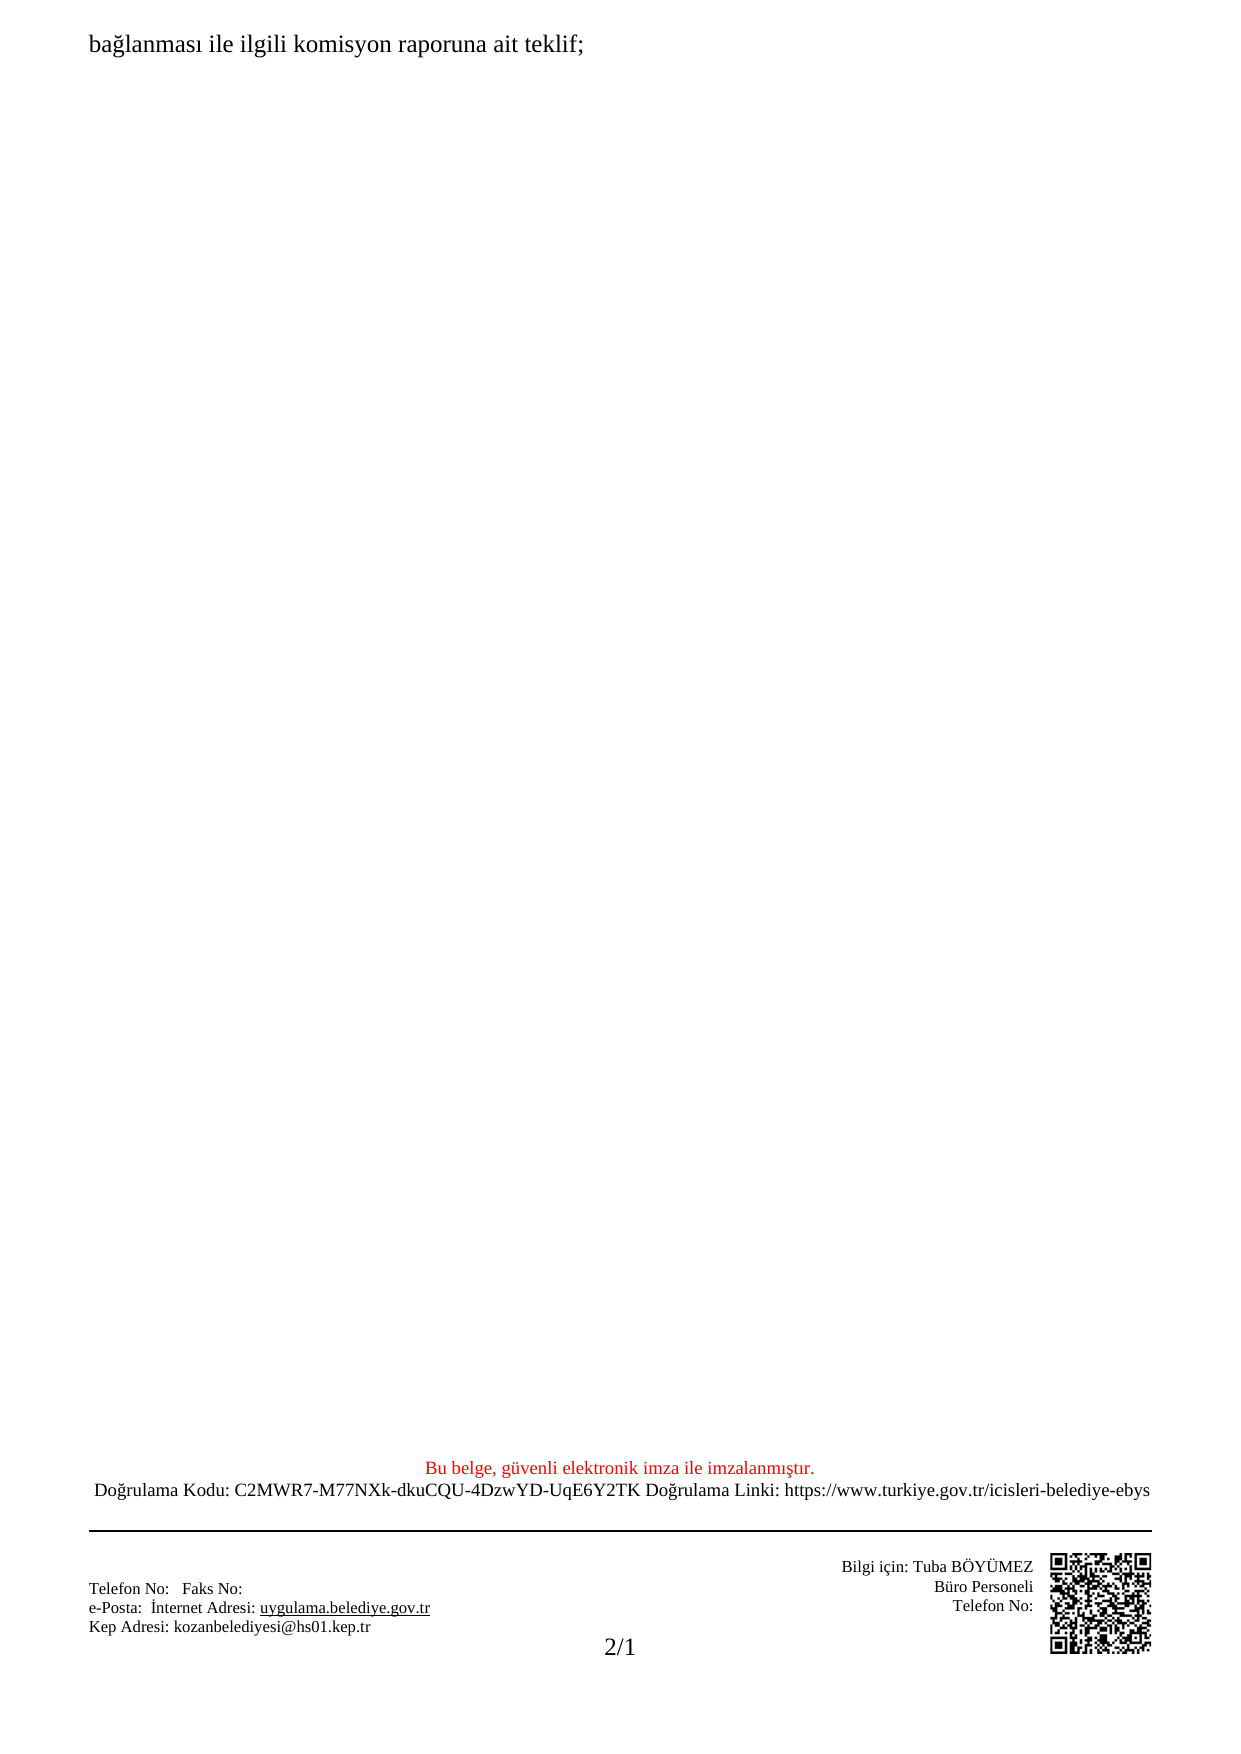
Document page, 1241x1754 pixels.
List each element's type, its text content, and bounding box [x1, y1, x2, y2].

picture [1050, 1553, 1152, 1654]
